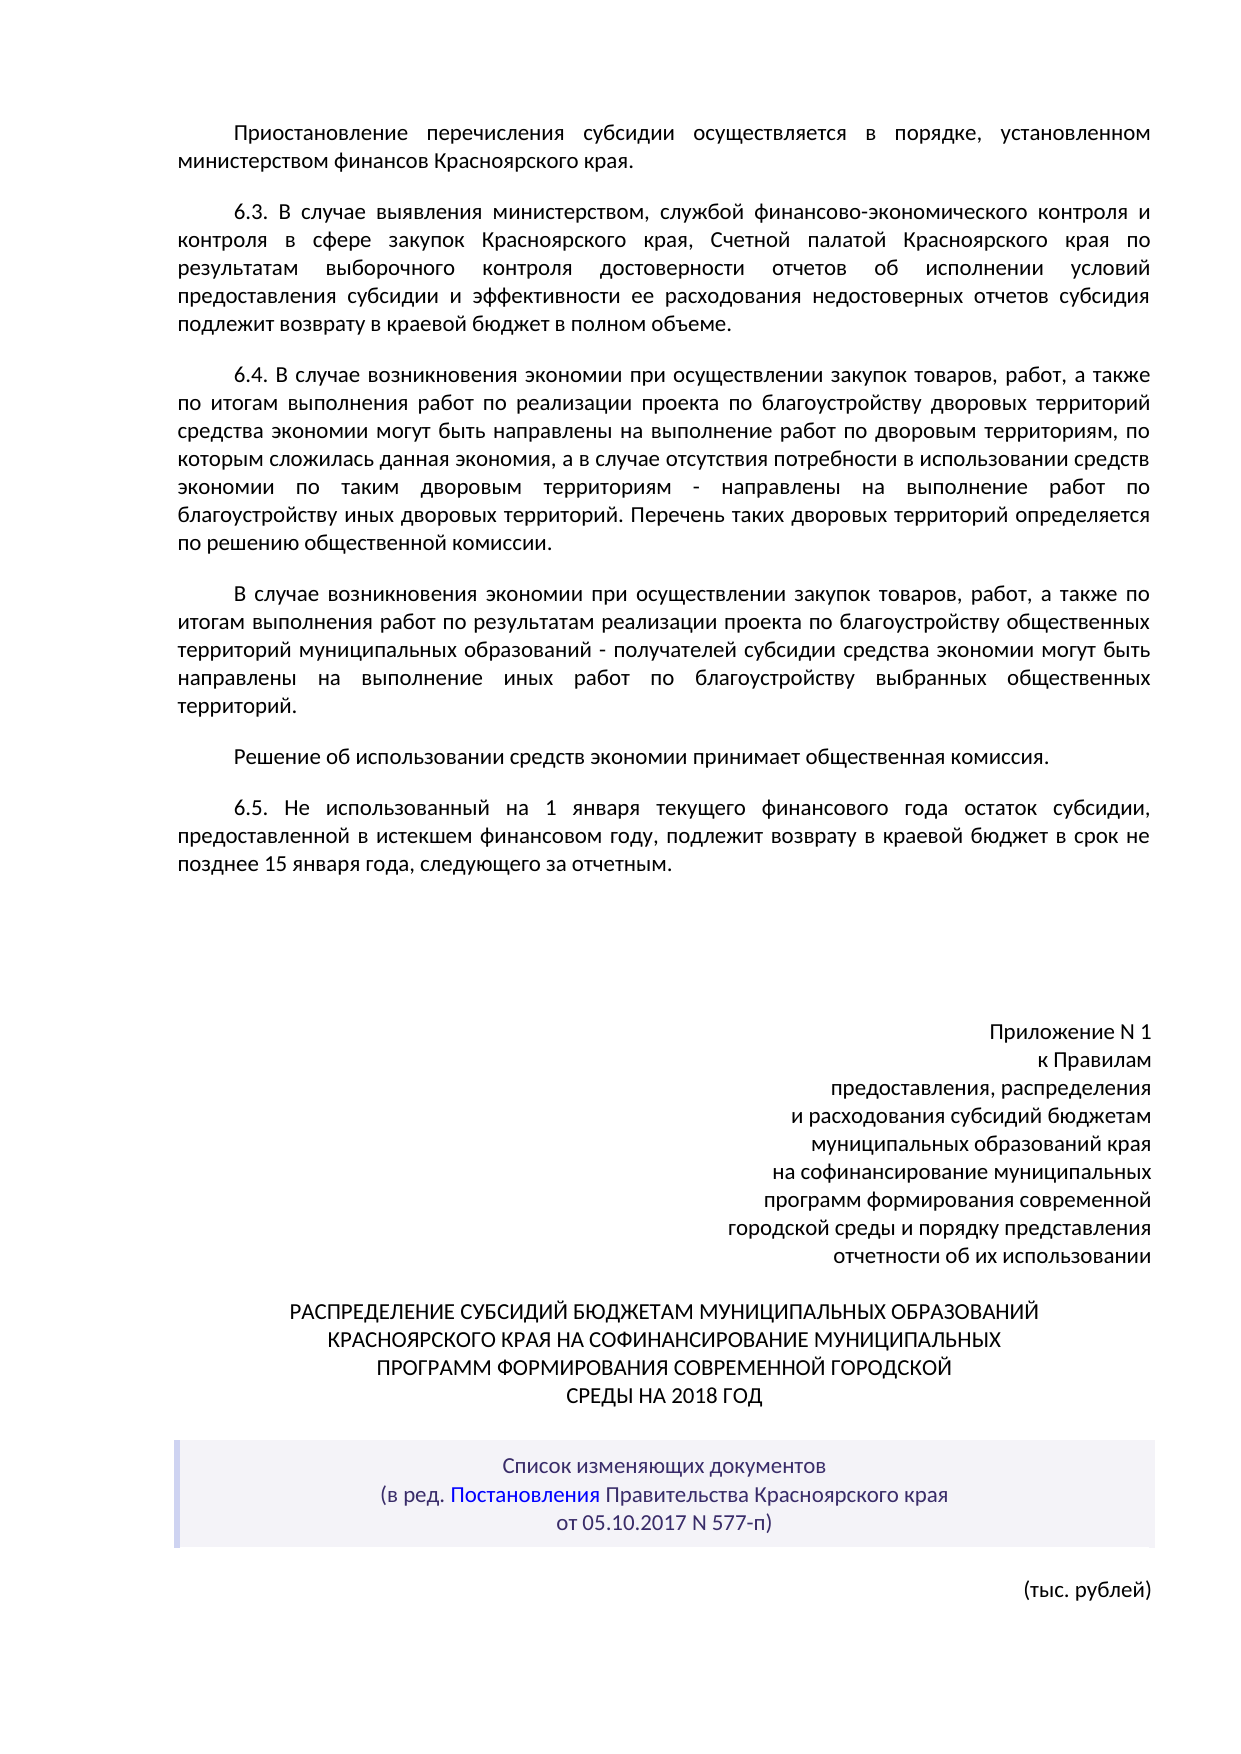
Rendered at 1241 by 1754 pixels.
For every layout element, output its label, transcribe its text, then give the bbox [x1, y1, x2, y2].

text СРЕДЫ НА 2018 ГОД [177, 1382, 1152, 1409]
text 6.5. Не использованный на 1 января текущего финансового года остаток субсидии, предоставленной в истекшем финансовом году, подлежит возврату в краевой бюджет в срок не позднее 15 января года, следующего за отчетным. [177, 793, 1152, 877]
text Приложение N 1 [177, 1017, 1152, 1045]
table_header Список изменяющих документов (в ред. Постановления Правительства Красноярского края от 05.10.2017 N 577-п) [180, 1440, 1149, 1547]
text программ формирования современной [177, 1185, 1152, 1213]
text к Правилам [177, 1045, 1152, 1073]
text РАСПРЕДЕЛЕНИЕ СУБСИДИЙ БЮДЖЕТАМ МУНИЦИПАЛЬНЫХ ОБРАЗОВАНИЙ [177, 1297, 1152, 1326]
text Решение об использовании средств экономии принимает общественная комиссия. [177, 742, 1152, 770]
text (тыс. рублей) [177, 1576, 1152, 1603]
text КРАСНОЯРСКОГО КРАЯ НА СОФИНАНСИРОВАНИЕ МУНИЦИПАЛЬНЫХ [177, 1326, 1152, 1353]
text городской среды и порядку представления [177, 1213, 1152, 1241]
text В случае возникновения экономии при осуществлении закупок товаров, работ, а также по итогам выполнения работ по результатам реализации проекта по благоустройству общественных территорий муниципальных образований - получателей субсидии средства экономии могут быть направлены на выполнение иных работ по благоустройству выбранных общественных территорий. [177, 579, 1152, 719]
text предоставления, распределения [177, 1073, 1152, 1101]
text отчетности об их использовании [177, 1241, 1152, 1269]
text 6.4. В случае возникновения экономии при осуществлении закупок товаров, работ, а также по итогам выполнения работ по реализации проекта по благоустройству дворовых территорий средства экономии могут быть направлены на выполнение работ по дворовым территориям, по которым сложилась данная экономия, а в случае отсутствия потребности в использовании средств экономии по таким дворовым территориям - направлены на выполнение работ по благоустройству иных дворовых территорий. Перечень таких дворовых территорий определяется по решению общественной комиссии. [177, 360, 1152, 556]
text на софинансирование муниципальных [177, 1157, 1152, 1185]
text ПРОГРАММ ФОРМИРОВАНИЯ СОВРЕМЕННОЙ ГОРОДСКОЙ [177, 1353, 1152, 1382]
text муниципальных образований края [177, 1129, 1152, 1157]
text 6.3. В случае выявления министерством, службой финансово-экономического контроля и контроля в сфере закупок Красноярского края, Счетной палатой Красноярского края по результатам выборочного контроля достоверности отчетов об исполнении условий предоставления субсидии и эффективности ее расходования недостоверных отчетов субсидия подлежит возврату в краевой бюджет в полном объеме. [177, 197, 1152, 337]
text Приостановление перечисления субсидии осуществляется в порядке, установленном министерством финансов Красноярского края. [177, 118, 1152, 174]
text и расходования субсидий бюджетам [177, 1101, 1152, 1129]
